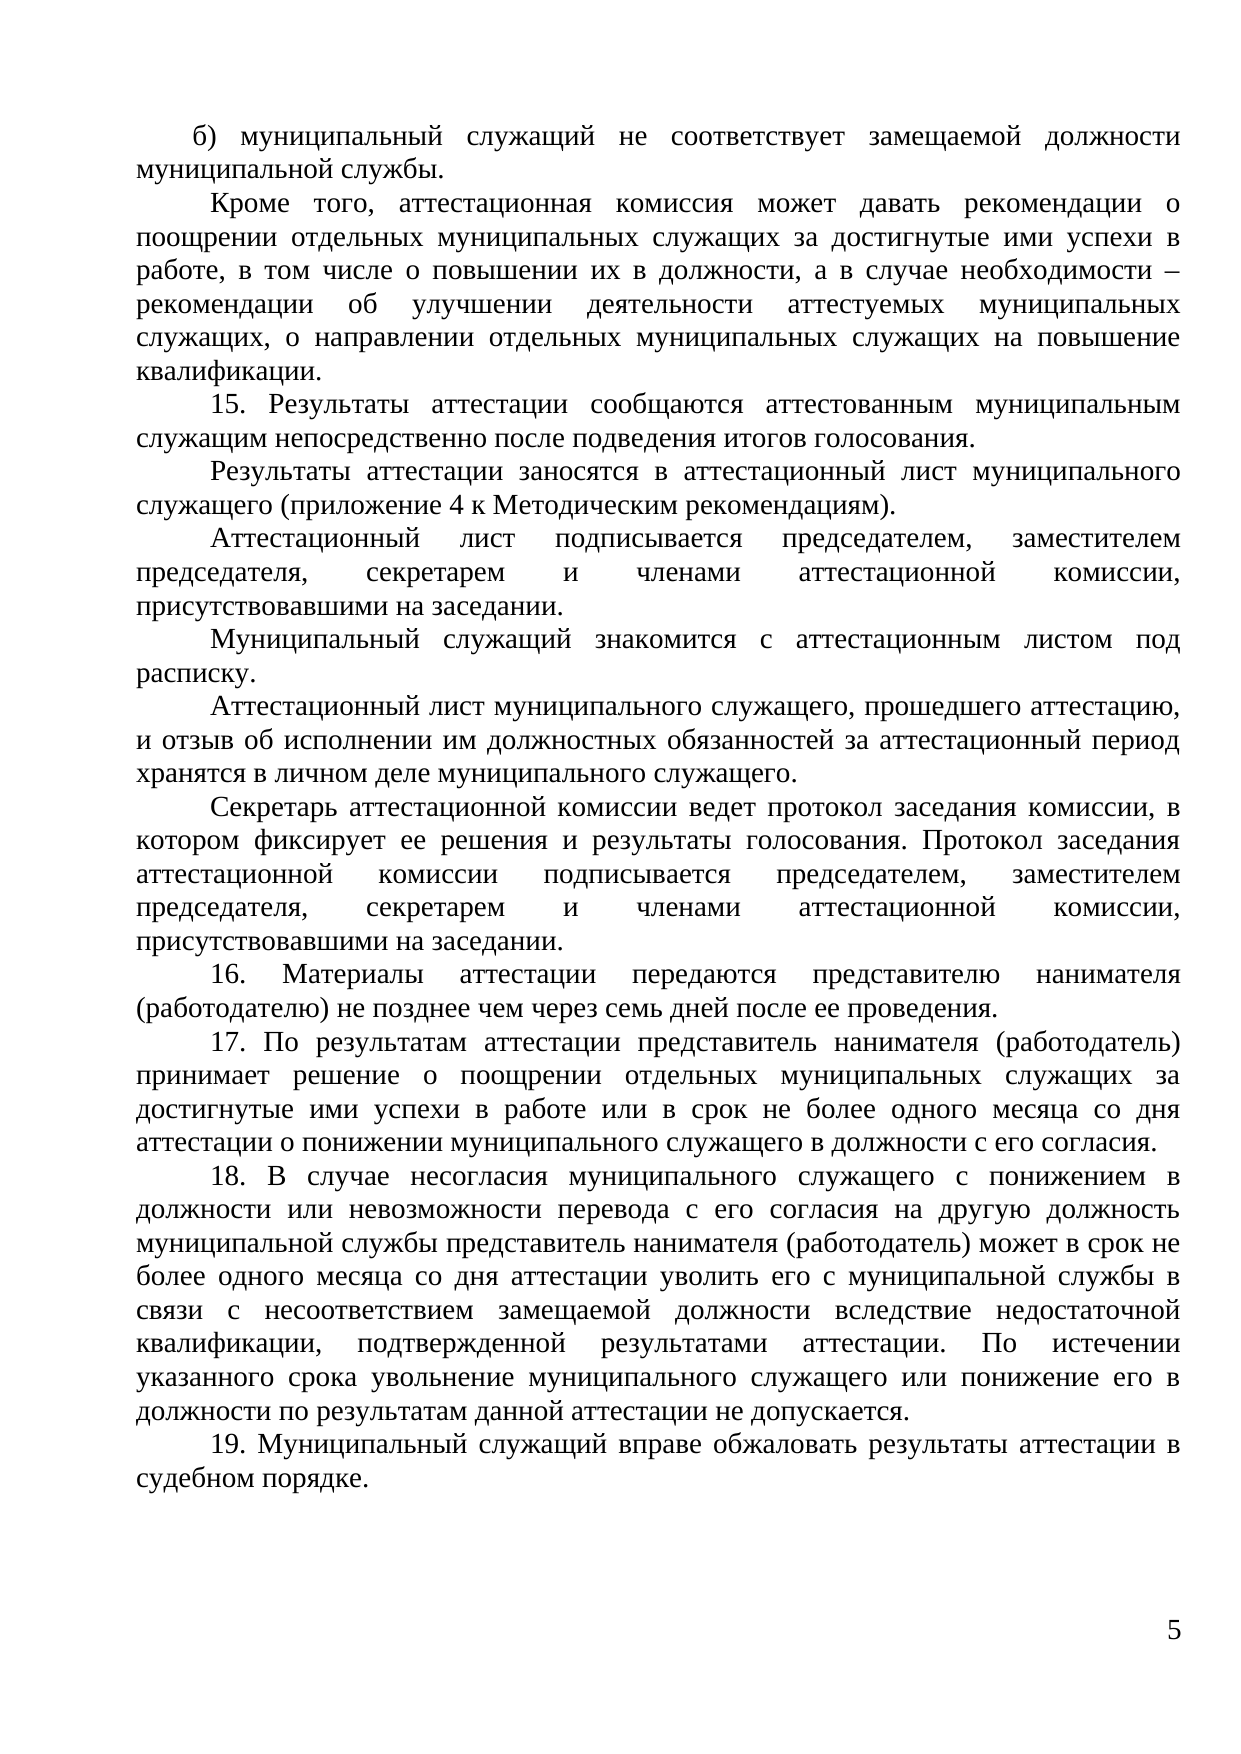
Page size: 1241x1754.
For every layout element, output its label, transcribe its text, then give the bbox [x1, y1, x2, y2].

text 16. Материалы аттестации передаются представителю нанимателя (работодателю) не позднее чем через семь дней после ее проведения. [136, 957, 1181, 1024]
text б) муниципальный служащий не соответствует замещаемой должности муниципальной службы. [136, 118, 1181, 185]
text Аттестационный лист муниципального служащего, прошедшего аттестацию, и отзыв об исполнении им должностных обязанностей за аттестационный период хранятся в личном деле муниципального служащего. [136, 688, 1181, 789]
text Муниципальный служащий знакомится с аттестационным листом под расписку. [136, 621, 1181, 688]
text 18. В случае несогласия муниципального служащего с понижением в должности или невозможности перевода с его согласия на другую должность муниципальной службы представитель нанимателя (работодатель) может в срок не более одного месяца со дня аттестации уволить его с муниципальной службы в связи с несоответствием замещаемой должности вследствие недостаточной квалификации, подтвержденной результатами аттестации. По истечении указанного срока увольнение муниципального служащего или понижение его в должности по результатам данной аттестации не допускается. [136, 1158, 1181, 1426]
text Результаты аттестации заносятся в аттестационный лист муниципального служащего (приложение 4 к Методическим рекомендациям). [136, 453, 1181, 521]
text Кроме того, аттестационная комиссия может давать рекомендации о поощрении отдельных муниципальных служащих за достигнутые ими успехи в работе, в том числе о повышении их в должности, а в случае необходимости – рекомендации об улучшении деятельности аттестуемых муниципальных служащих, о направлении отдельных муниципальных служащих на повышение квалификации. [136, 185, 1181, 386]
text 15. Результаты аттестации сообщаются аттестованным муниципальным служащим непосредственно после подведения итогов голосования. [136, 386, 1181, 453]
text 17. По результатам аттестации представитель нанимателя (работодатель) принимает решение о поощрении отдельных муниципальных служащих за достигнутые ими успехи в работе или в срок не более одного месяца со дня аттестации о понижении муниципального служащего в должности с его согласия. [136, 1024, 1181, 1158]
text Аттестационный лист подписывается председателем, заместителем председателя, секретарем и членами аттестационной комиссии, присутствовавшими на заседании. [136, 521, 1181, 621]
text 19. Муниципальный служащий вправе обжаловать результаты аттестации в судебном порядке. [136, 1426, 1181, 1493]
text Секретарь аттестационной комиссии ведет протокол заседания комиссии, в котором фиксирует ее решения и результаты голосования. Протокол заседания аттестационной комиссии подписывается председателем, заместителем председателя, секретарем и членами аттестационной комиссии, присутствовавшими на заседании. [136, 789, 1181, 957]
